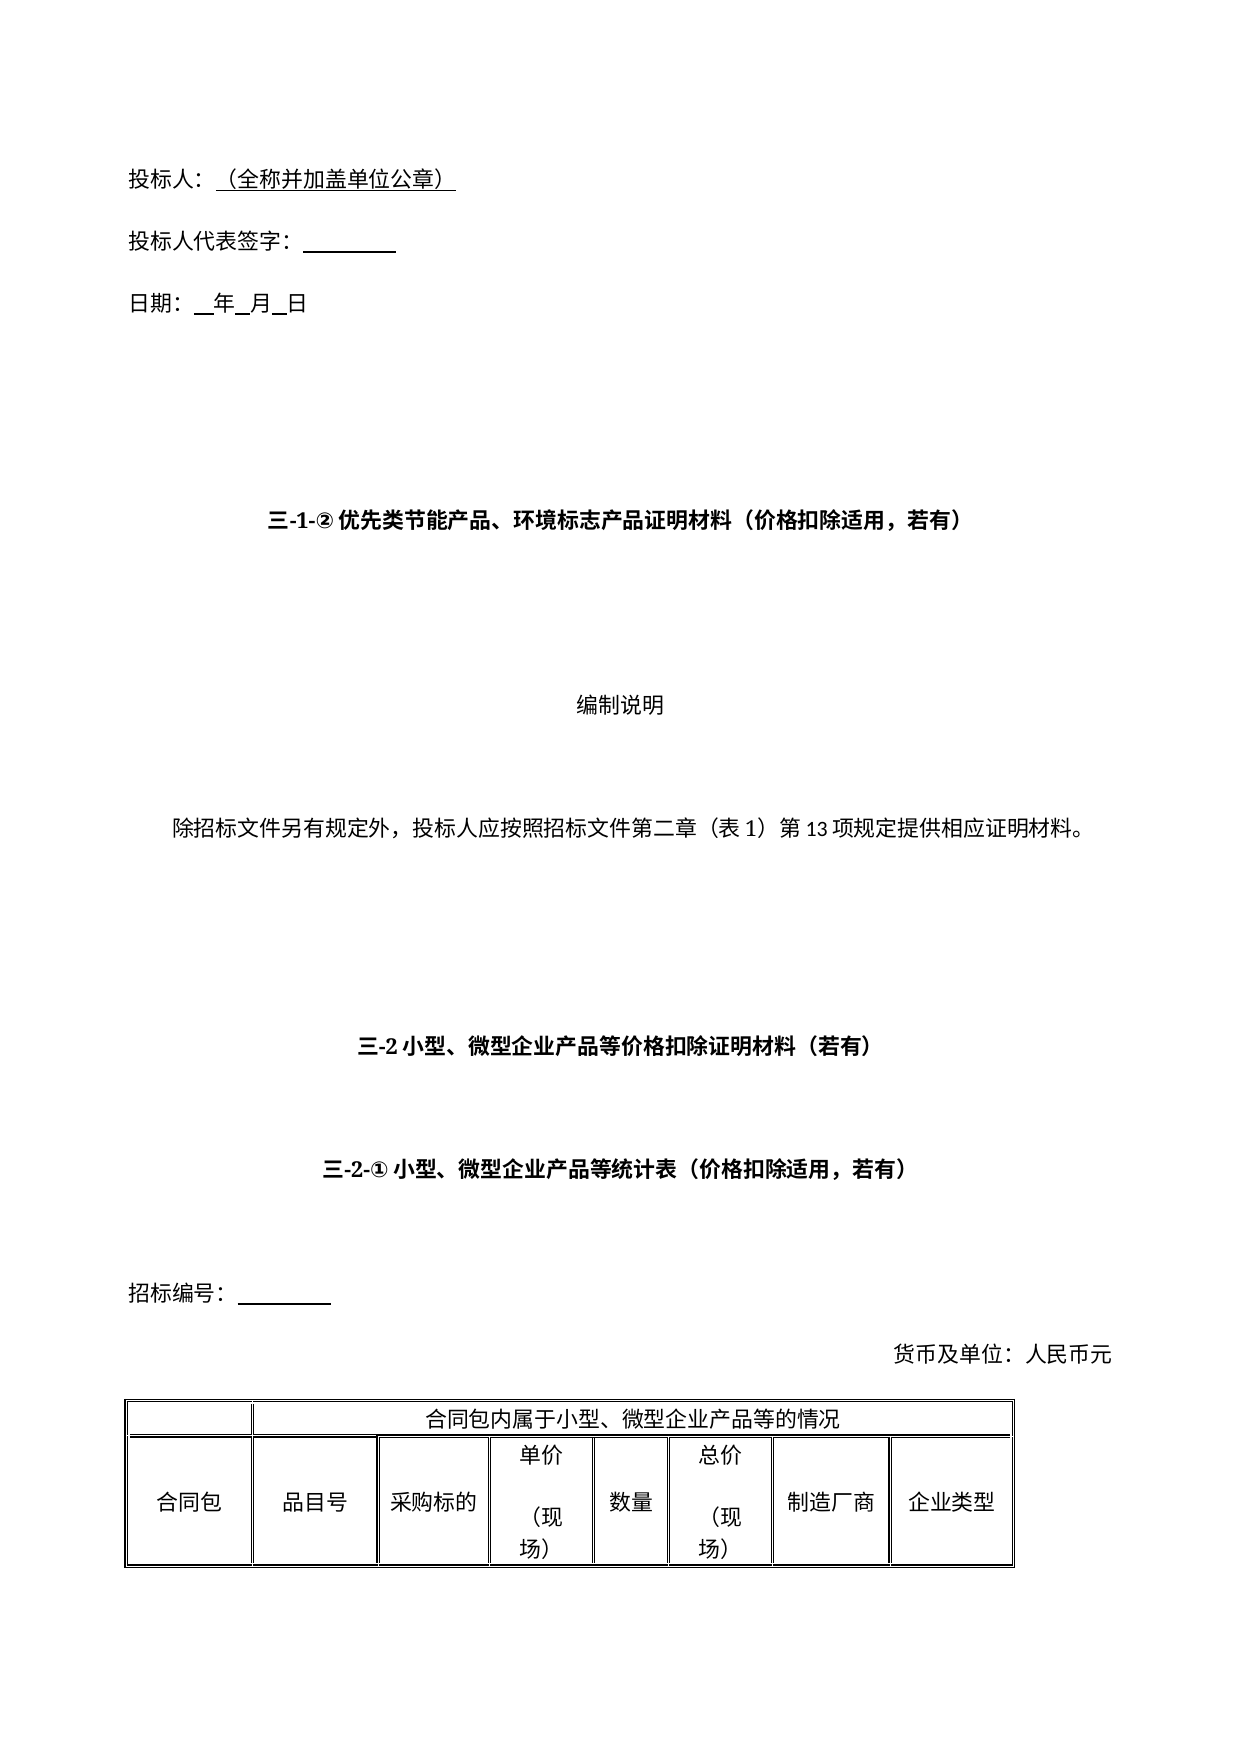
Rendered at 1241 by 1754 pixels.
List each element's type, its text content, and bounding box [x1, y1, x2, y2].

table_cell 数量 [594, 1438, 668, 1564]
table_header [128, 1402, 252, 1434]
table_cell 制造厂商 [772, 1436, 890, 1564]
table_cell 总价 （现场） [668, 1436, 772, 1564]
text 除招标文件另有规定外，投标人应按照招标文件第二章（表1）第13项规定提供相应证明材料。 [128, 811, 1112, 844]
text 三-1-②优先类节能产品、环境标志产品证明材料（价格扣除适用，若有） [128, 470, 1112, 535]
text 投标人：（全称并加盖单位公章） [128, 162, 1112, 194]
text 三-2-①小型、微型企业产品等统计表（价格扣除适用，若有） [128, 1152, 1112, 1184]
text 三-2小型、微型企业产品等价格扣除证明材料（若有） [128, 996, 1112, 1061]
table_cell 合同包 [126, 1434, 252, 1564]
text 编制说明 [128, 688, 1112, 720]
table_cell 采购标的 [378, 1438, 489, 1564]
text 货币及单位：人民币元 [128, 1337, 1112, 1369]
table_cell 单价 （现场） [489, 1436, 593, 1564]
table_cell 品目号 [252, 1434, 378, 1564]
text 日期： 年 月 日 [128, 285, 1112, 318]
table_header 合同包内属于小型、微型企业产品等的情况 [252, 1400, 1013, 1434]
table_cell 企业类型 [890, 1434, 1012, 1564]
text 招标编号： [128, 1275, 1112, 1308]
text 投标人代表签字： [128, 224, 1112, 256]
